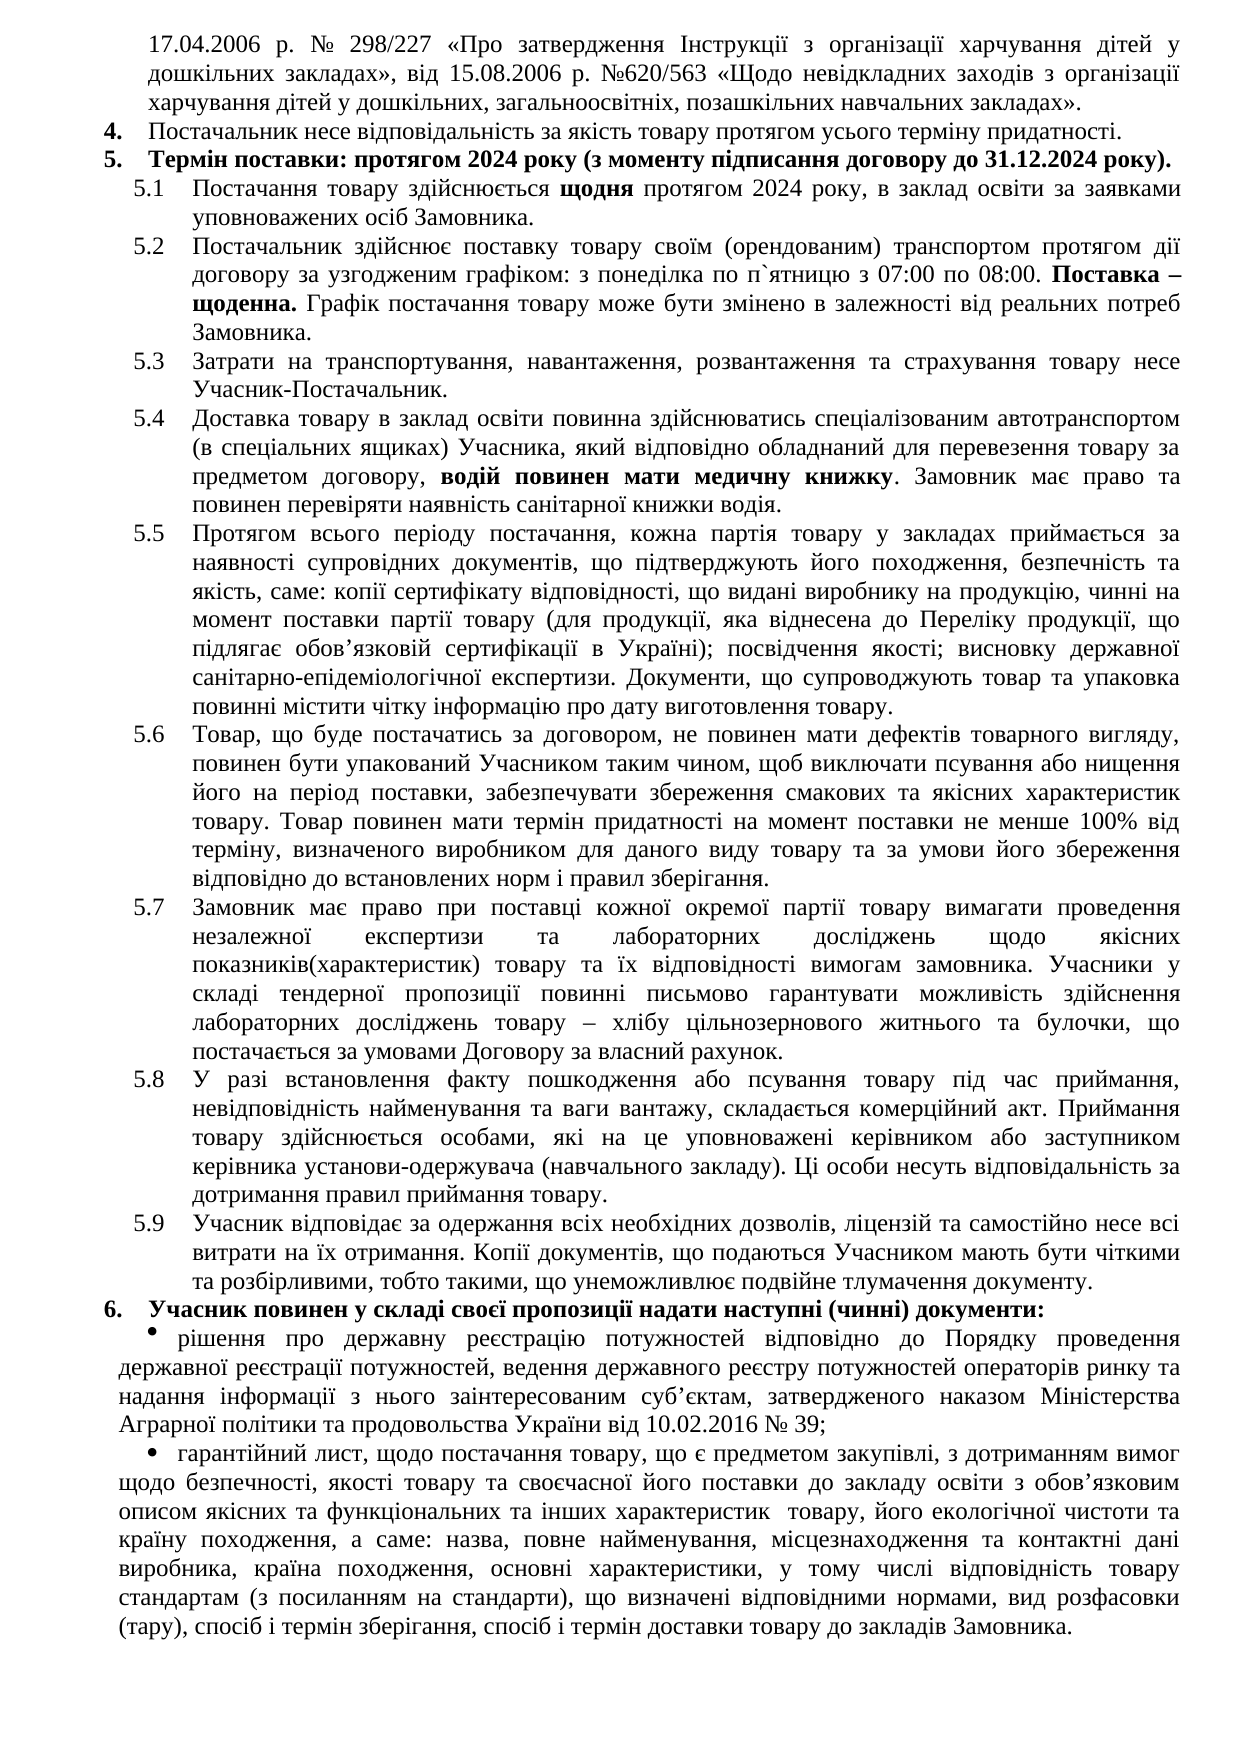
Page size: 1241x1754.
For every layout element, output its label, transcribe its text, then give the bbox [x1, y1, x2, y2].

list рішення про державну реєстрацію потужностей відповідно до Порядку проведення державної реєстрації потужностей, ведення державного реєстру потужностей операторів ринку та надання інформації з нього заінтересованим суб’єктам, затвердженого наказом Міністерства Аграрної політики та продовольства України від 10.02.2016 № 39; [118, 1323, 1181, 1438]
list Постачальник здійснює поставку товару своїм (орендованим) транспортом протягом дії договору за узгодженим графіком: з понеділка по п`ятницю з 07:00 по 08:00. Поставка – щоденна. Графік постачання товару може бути змінено в залежності від реальних потреб Замовника. [133, 231, 1181, 346]
list Протягом всього періоду постачання, кожна партія товару у закладах приймається за наявності супровідних документів, що підтверджують його походження, безпечність та якість, саме: копії сертифікату відповідності, що видані виробнику на продукцію, чинні на момент поставки партії товару (для продукції, яка віднесена до Переліку продукції, що підлягає обов’язковій сертифікації в Україні); посвідчення якості; висновку державної санітарно-епідеміологічної експертизи. Документи, що супроводжують товар та упаковка повинні містити чітку інформацію про дату виготовлення товару. [133, 518, 1181, 719]
list Товар, що буде постачатись за договором, не повинен мати дефектів товарного вигляду, повинен бути упакований Учасником таким чином, щоб виключати псування або нищення його на період поставки, забезпечувати збереження смакових та якісних характеристик товару. Товар повинен мати термін придатності на момент поставки не менше 100% від терміну, визначеного виробником для даного виду товару та за умови його збереження відповідно до встановлених норм і правил зберігання. [133, 719, 1181, 892]
list У разі встановлення факту пошкодження або псування товару під час приймання, невідповідність найменування та ваги вантажу, складається комерційний акт. Приймання товару здійснюється особами, які на це уповноважені керівником або заступником керівника установи-одержувача (навчального закладу). Ці особи несуть відповідальність за дотримання правил приймання товару. [133, 1064, 1181, 1208]
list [103, 29, 1181, 116]
list Учасник повинен у складі своєї пропозиції надати наступні (чинні) документи: [103, 1294, 1181, 1323]
list Постачальник несе відповідальність за якість товару протягом усього терміну придатності. [103, 116, 1181, 144]
list Замовник має право при поставці кожної окремої партії товару вимагати проведення незалежної експертизи та лабораторних досліджень щодо якісних показників(характеристик) товару та їх відповідності вимогам замовника. Учасники у складі тендерної пропозиції повинні письмово гарантувати можливість здійснення лабораторних досліджень товару – хлібу цільнозернового житнього та булочки, що постачається за умовами Договору за власний рахунок. [133, 892, 1181, 1064]
list Учасник відповідає за одержання всіх необхідних дозволів, ліцензій та самостійно несе всі витрати на їх отримання. Копії документів, що подаються Учасником мають бути чіткими та розбірливими, тобто такими, що унеможливлює подвійне тлумачення документу. [133, 1208, 1181, 1294]
list гарантійний лист, щодо постачання товару, що є предметом закупівлі, з дотриманням вимог щодо безпечності, якості товару та своєчасної його поставки до закладу освіти з обов’язковим описом якісних та функціональних та інших характеристик товару, його екологічної чистоти та країну походження, а саме: назва, повне найменування, місцезнаходження та контактні дані виробника, країна походження, основні характеристики, у тому числі відповідність товару стандартам (з посиланням на стандарти), що визначені відповідними нормами, вид розфасовки (тару), спосіб і термін зберігання, спосіб і термін доставки товару до закладів Замовника. [118, 1438, 1181, 1639]
list Термін поставки: протягом 2024 року (з моменту підписання договору до 31.12.2024 року). [103, 144, 1181, 173]
list Доставка товару в заклад освіти повинна здійснюватись спеціалізованим автотранспортом (в спеціальних ящиках) Учасника, який відповідно обладнаний для перевезення товару за предметом договору, водій повинен мати медичну книжку. Замовник має право та повинен перевіряти наявність санітарної книжки водія. [133, 403, 1181, 518]
list Постачання товару здійснюється щодня протягом 2024 року, в заклад освіти за заявками уповноважених осіб Замовника. [133, 173, 1181, 231]
list Затрати на транспортування, навантаження, розвантаження та страхування товару несе Учасник-Постачальник. [133, 346, 1181, 403]
